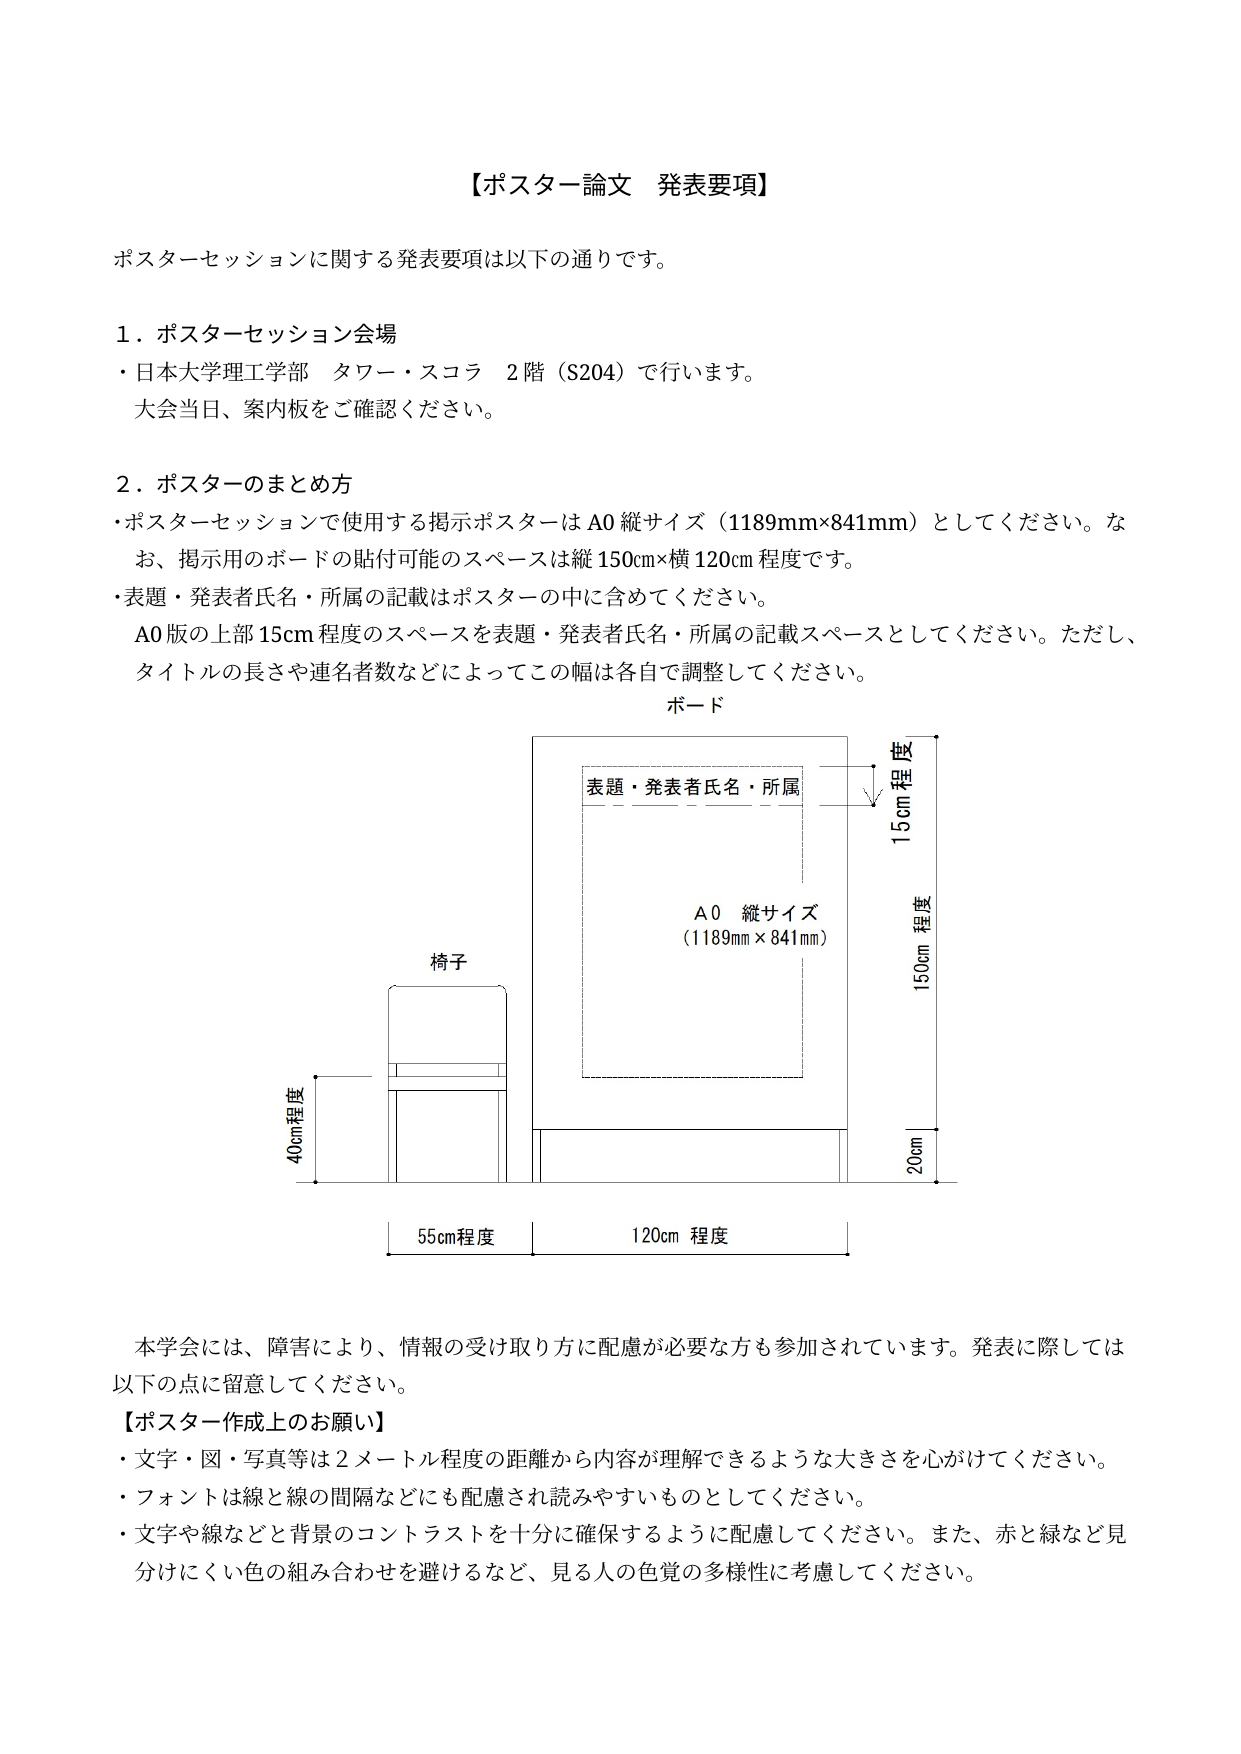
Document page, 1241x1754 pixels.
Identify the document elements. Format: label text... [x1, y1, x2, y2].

text A0版の上部15cm程度のスペースを表題・発表者氏名・所属の記載スペースとしてください。ただし、タイトルの長さや連名者数などによってこの幅は各自で調整してください。 [112, 614, 1128, 689]
text ２．ポスターのまとめ方 [112, 464, 1128, 502]
text 本学会には、障害により、情報の受け取り方に配慮が必要な方も参加されています。発表に際しては以下の点に留意してください。 [112, 1327, 1128, 1402]
picture [264, 689, 977, 1273]
text ポスターセッションに関する発表要項は以下の通りです。 [112, 239, 1128, 277]
text ・文字・図・写真等は２メートル程度の距離から内容が理解できるような大きさを心がけてください。 [112, 1439, 1128, 1477]
text ･表題・発表者氏名・所属の記載はポスターの中に含めてください。 [112, 577, 1128, 614]
text １．ポスターセッション会場 [112, 314, 1128, 352]
text 【ポスター作成上のお願い】 [112, 1402, 1128, 1439]
text ・フォントは線と線の間隔などにも配慮され読みやすいものとしてください。 [112, 1477, 1128, 1514]
text ・文字や線などと背景のコントラストを十分に確保するように配慮してください。また、赤と緑など見分けにくい色の組み合わせを避けるなど、見る人の色覚の多様性に考慮してください。 [112, 1514, 1128, 1589]
text ・日本大学理工学部 タワー・スコラ 2階（S204）で行います。 [112, 352, 1128, 389]
text 【ポスター論文 発表要項】 [112, 164, 1128, 202]
text 大会当日、案内板をご確認ください。 [112, 389, 1128, 427]
text ･ポスターセッションで使用する掲示ポスターはA0 縦サイズ（1189mm×841mm）としてください。なお、掲示用のボードの貼付可能のスペースは縦150㎝×横120㎝ 程度です。 [112, 502, 1128, 577]
